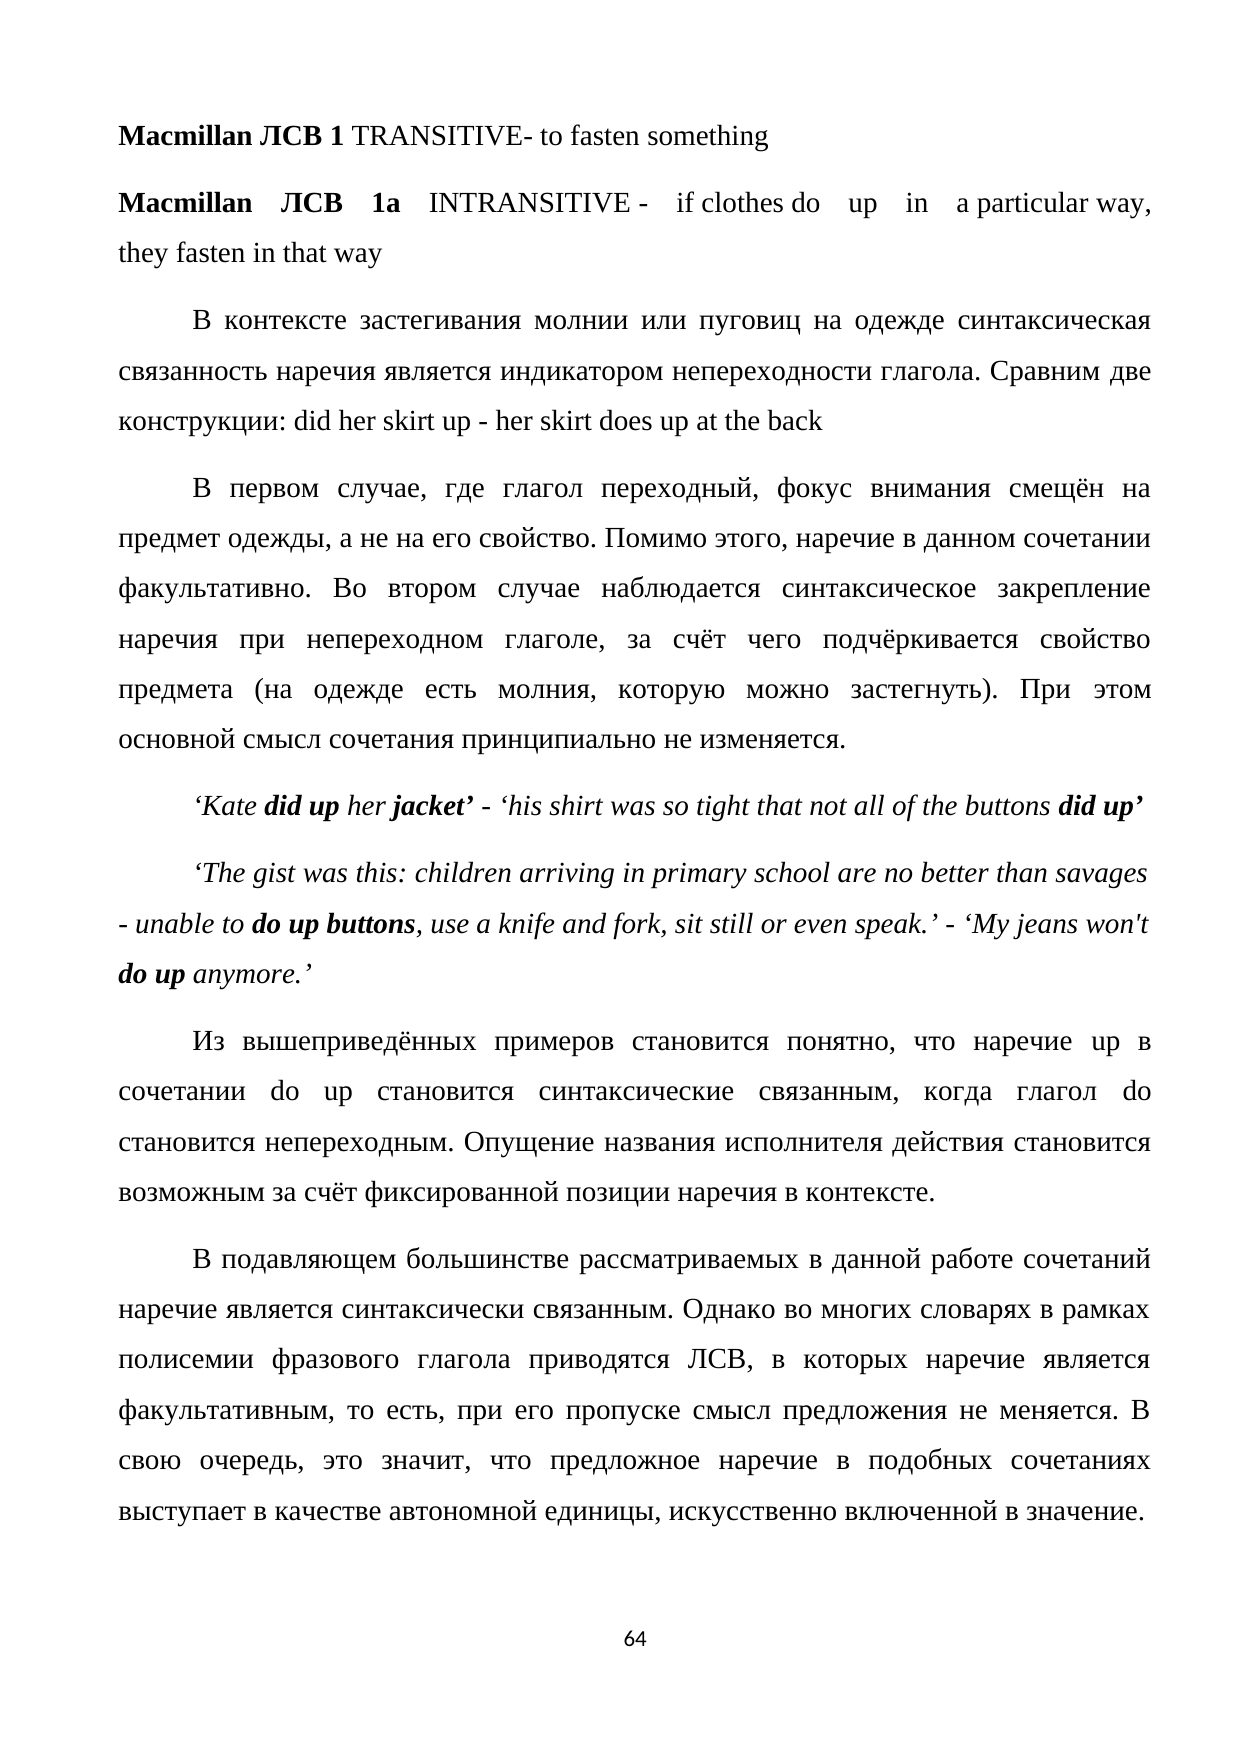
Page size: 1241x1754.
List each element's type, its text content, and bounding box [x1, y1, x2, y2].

text Macmillan ЛСВ 1a INTRANSITIVE - if clothes do up in a particular way, they fasten in that way [118, 185, 1152, 269]
text Из вышеприведённых примеров становится понятно, что наречие up в сочетании do up становится синтаксические связанным, когда глагол do становится непереходным. Опущение названия исполнителя действия становится возможным за счёт фиксированной позиции наречия в контексте. [118, 1023, 1152, 1208]
text В первом случае, где глагол переходный, фокус внимания смещён на предмет одежды, а не на его свойство. Помимо этого, наречие в данном сочетании факультативно. Во втором случае наблюдается синтаксическое закрепление наречия при непереходном глаголе, за счёт чего подчёркивается свойство предмета (на одежде есть молния, которую можно застегнуть). При этом основной смысл сочетания принципиально не изменяется. [118, 470, 1152, 755]
text Macmillan ЛСВ 1 TRANSITIVE- to fasten something [540, 118, 1152, 152]
text ‘The gist was this: children arriving in primary school are no better than savages - unable to do up buttons, use a knife and fork, sit still or even speak.’ - ‘My jeans won't do up anymore.’ [118, 856, 1152, 990]
text Macmillan ЛСВ 1 TRANSITIVE- to fasten something [351, 118, 523, 152]
text В контексте застегивания молнии или пуговиц на одежде синтаксическая связанность наречия является индикатором непереходности глагола. Сравним две конструкции: did her skirt up - her skirt does up at the back [118, 302, 1152, 437]
text В подавляющем большинстве рассматриваемых в данной работе сочетаний наречие является синтаксически связанным. Однако во многих словарях в рамках полисемии фразового глагола приводятся ЛСВ, в которых наречие является факультативным, то есть, при его пропуске смысл предложения не меняется. В свою очередь, это значит, что предложное наречие в подобных сочетаниях выступает в качестве автономной единицы, искусственно включенной в значение. [118, 1241, 1152, 1526]
text ‘Kate did up her jacket’ - ‘his shirt was so tight that not all of the buttons did up’ [118, 788, 1152, 822]
